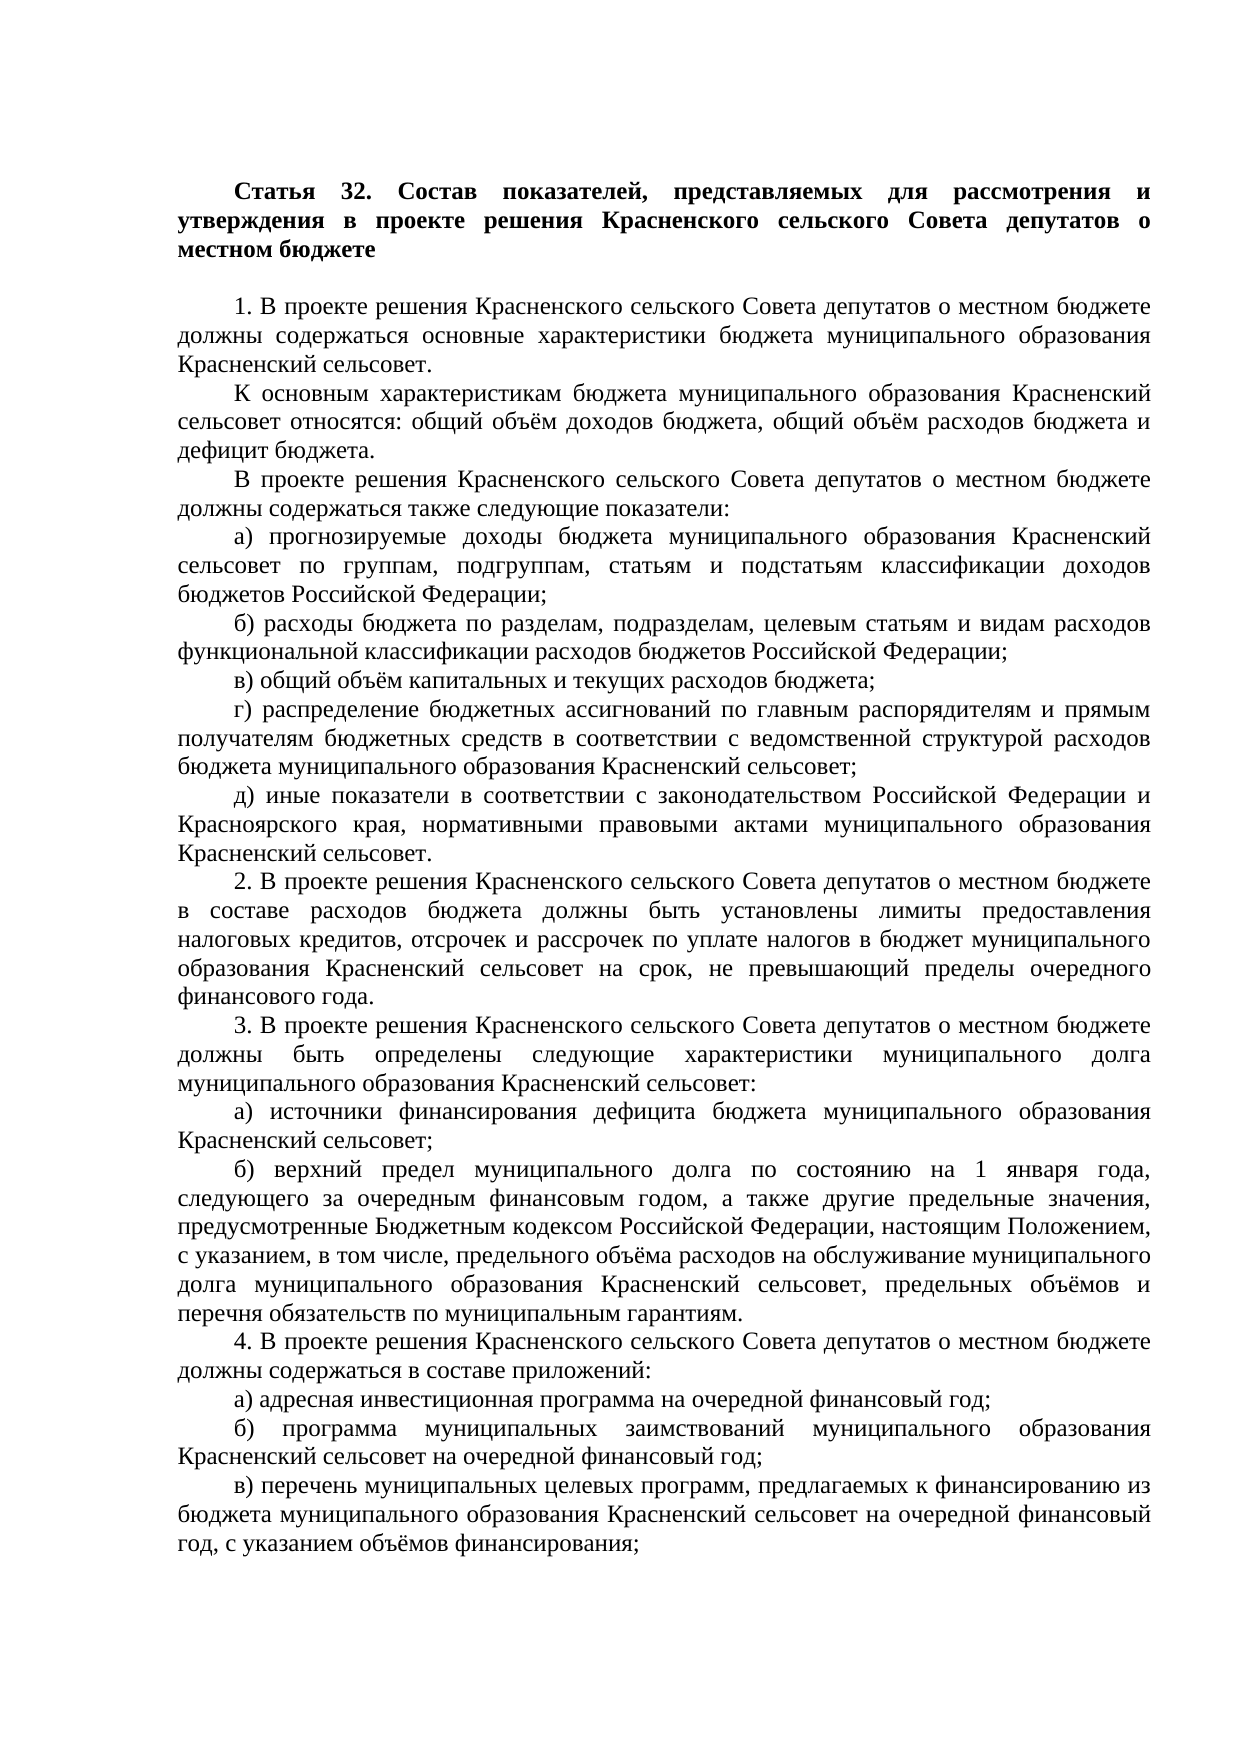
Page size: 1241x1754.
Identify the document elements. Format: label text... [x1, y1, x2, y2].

text 3. В проекте решения Красненского сельского Совета депутатов о местном бюджете должны быть определены следующие характеристики муниципального долга муниципального образования Красненский сельсовет: [177, 1010, 1152, 1096]
text 4. В проекте решения Красненского сельского Совета депутатов о местном бюджете должны содержаться в составе приложений: [177, 1326, 1152, 1384]
text В проекте решения Красненского сельского Совета депутатов о местном бюджете должны содержаться также следующие показатели: [177, 464, 1152, 521]
text б) расходы бюджета по разделам, подразделам, целевым статьям и видам расходов функциональной классификации расходов бюджетов Российской Федерации; [177, 608, 1152, 665]
text д) иные показатели в соответствии с законодательством Российской Федерации и Красноярского края, нормативными правовыми актами муниципального образования Красненский сельсовет. [177, 780, 1152, 866]
text а) источники финансирования дефицита бюджета муниципального образования Красненский сельсовет; [177, 1096, 1152, 1154]
text а) прогнозируемые доходы бюджета муниципального образования Красненский сельсовет по группам, подгруппам, статьям и подстатьям классификации доходов бюджетов Российской Федерации; [177, 521, 1152, 608]
text а) адресная инвестиционная программа на очередной финансовый год; [177, 1384, 1152, 1413]
text б) верхний предел муниципального долга по состоянию на 1 января года, следующего за очередным финансовым годом, а также другие предельные значения, предусмотренные Бюджетным кодексом Российской Федерации, настоящим Положением, с указанием, в том числе, предельного объёма расходов на обслуживание муниципального долга муниципального образования Красненский сельсовет, предельных объёмов и перечня обязательств по муниципальным гарантиям. [177, 1154, 1152, 1326]
text в) перечень муниципальных целевых программ, предлагаемых к финансированию из бюджета муниципального образования Красненский сельсовет на очередной финансовый год, с указанием объёмов финансирования; [177, 1470, 1152, 1556]
text 1. В проекте решения Красненского сельского Совета депутатов о местном бюджете должны содержаться основные характеристики бюджета муниципального образования Красненский сельсовет. [177, 291, 1152, 378]
text 2. В проекте решения Красненского сельского Совета депутатов о местном бюджете в составе расходов бюджета должны быть установлены лимиты предоставления налоговых кредитов, отсрочек и рассрочек по уплате налогов в бюджет муниципального образования Красненский сельсовет на срок, не превышающий пределы очередного финансового года. [177, 866, 1152, 1010]
text в) общий объём капитальных и текущих расходов бюджета; [177, 665, 1152, 694]
text г) распределение бюджетных ассигнований по главным распорядителям и прямым получателям бюджетных средств в соответствии с ведомственной структурой расходов бюджета муниципального образования Красненский сельсовет; [177, 694, 1152, 780]
text б) программа муниципальных заимствований муниципального образования Красненский сельсовет на очередной финансовый год; [177, 1413, 1152, 1470]
text К основным характеристикам бюджета муниципального образования Красненский сельсовет относятся: общий объём доходов бюджета, общий объём расходов бюджета и дефицит бюджета. [177, 378, 1152, 464]
text Статья 32. Состав показателей, представляемых для рассмотрения и утверждения в проекте решения Красненского сельского Совета депутатов о местном бюджете [177, 176, 1152, 263]
